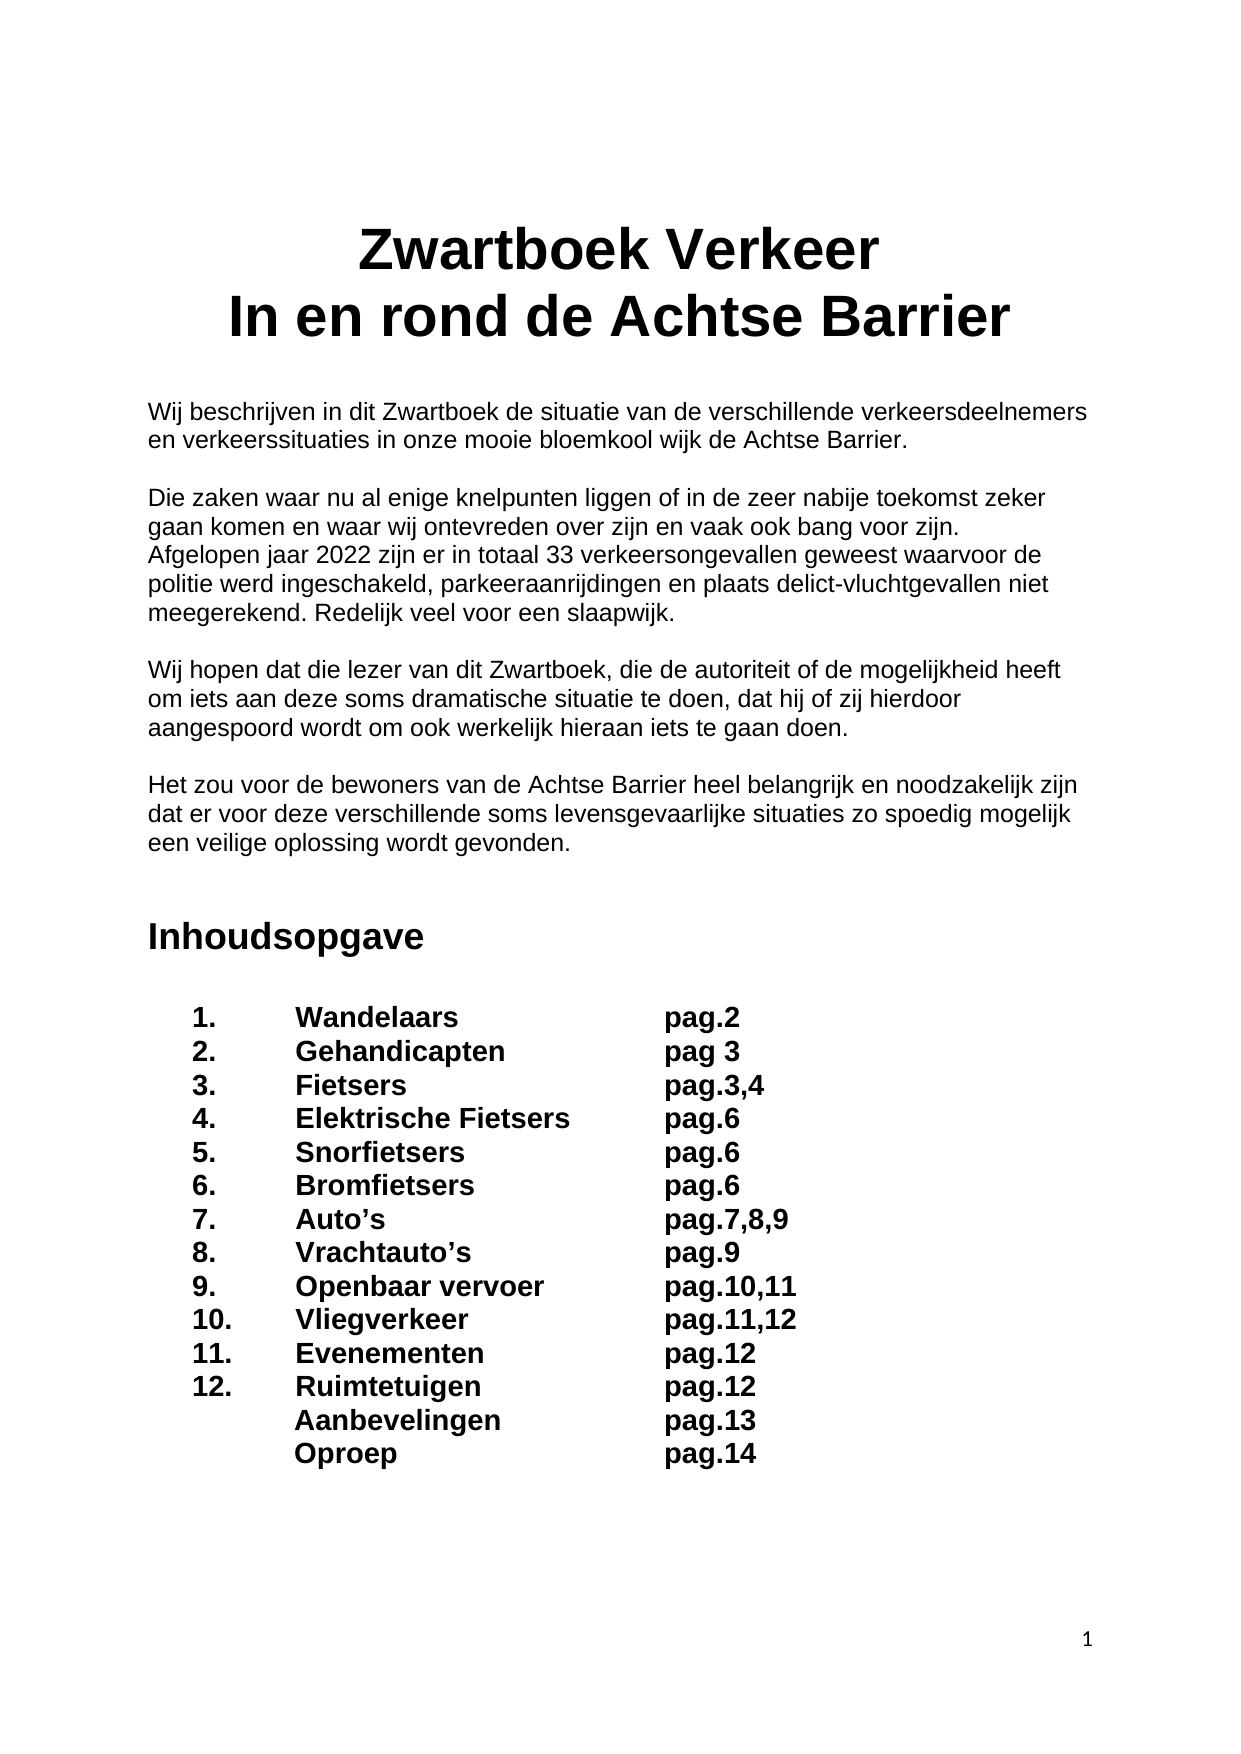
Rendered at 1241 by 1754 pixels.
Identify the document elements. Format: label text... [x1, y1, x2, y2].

text Inhoudsopgave [148, 914, 1093, 957]
list Openbaar vervoer pag.10,11 [192, 1269, 1093, 1302]
text In en rond de Achtse Barrier [148, 282, 1093, 349]
text Wij hopen dat die lezer van dit Zwartboek, die de autoriteit of de mogelijkheid heeft om iets aan deze soms dramatische situatie te doen, dat hij of zij hierdoor aangespoord wordt om ook werkelijk hieraan iets te gaan doen. [148, 656, 1093, 742]
list Wandelaars pag.2 [192, 1001, 1093, 1034]
list Gehandicapten pag 3 [192, 1034, 1093, 1068]
text Het zou voor de bewoners van de Achtse Barrier heel belangrijk en noodzakelijk zijn dat er voor deze verschillende soms levensgevaarlijke situaties zo spoedig mogelijk een veilige oplossing wordt gevonden. [148, 771, 1093, 857]
list Ruimtetuigen pag.12 [192, 1369, 1093, 1403]
list Evenementen pag.12 [192, 1336, 1093, 1369]
text Oproep pag.14 [229, 1437, 1093, 1470]
text Wij beschrijven in dit Zwartboek de situatie van de verschillende verkeersdeelnemers en verkeerssituaties in onze mooie bloemkool wijk de Achtse Barrier. [148, 397, 1093, 454]
list Vrachtauto’s pag.9 [192, 1235, 1093, 1269]
list Bromfietsers pag.6 [192, 1168, 1093, 1202]
text Die zaken waar nu al enige knelpunten liggen of in de zeer nabije toekomst zeker gaan komen en waar wij ontevreden over zijn en vaak ook bang voor zijn. [148, 483, 1093, 541]
list Elektrische Fietsers pag.6 [192, 1101, 1093, 1135]
list Auto’s pag.7,8,9 [192, 1202, 1093, 1235]
text Zwartboek Verkeer [148, 215, 1093, 282]
text Afgelopen jaar 2022 zijn er in totaal 33 verkeersongevallen geweest waarvoor de politie werd ingeschakeld, parkeeraanrijdingen en plaats delict-vluchtgevallen niet meegerekend. Redelijk veel voor een slaapwijk. [148, 541, 1093, 627]
list Fietsers pag.3,4 [192, 1068, 1093, 1101]
list Vliegverkeer pag.11,12 [192, 1302, 1093, 1336]
list Snorfietsers pag.6 [192, 1135, 1093, 1168]
text Aanbevelingen pag.13 [229, 1403, 1093, 1437]
